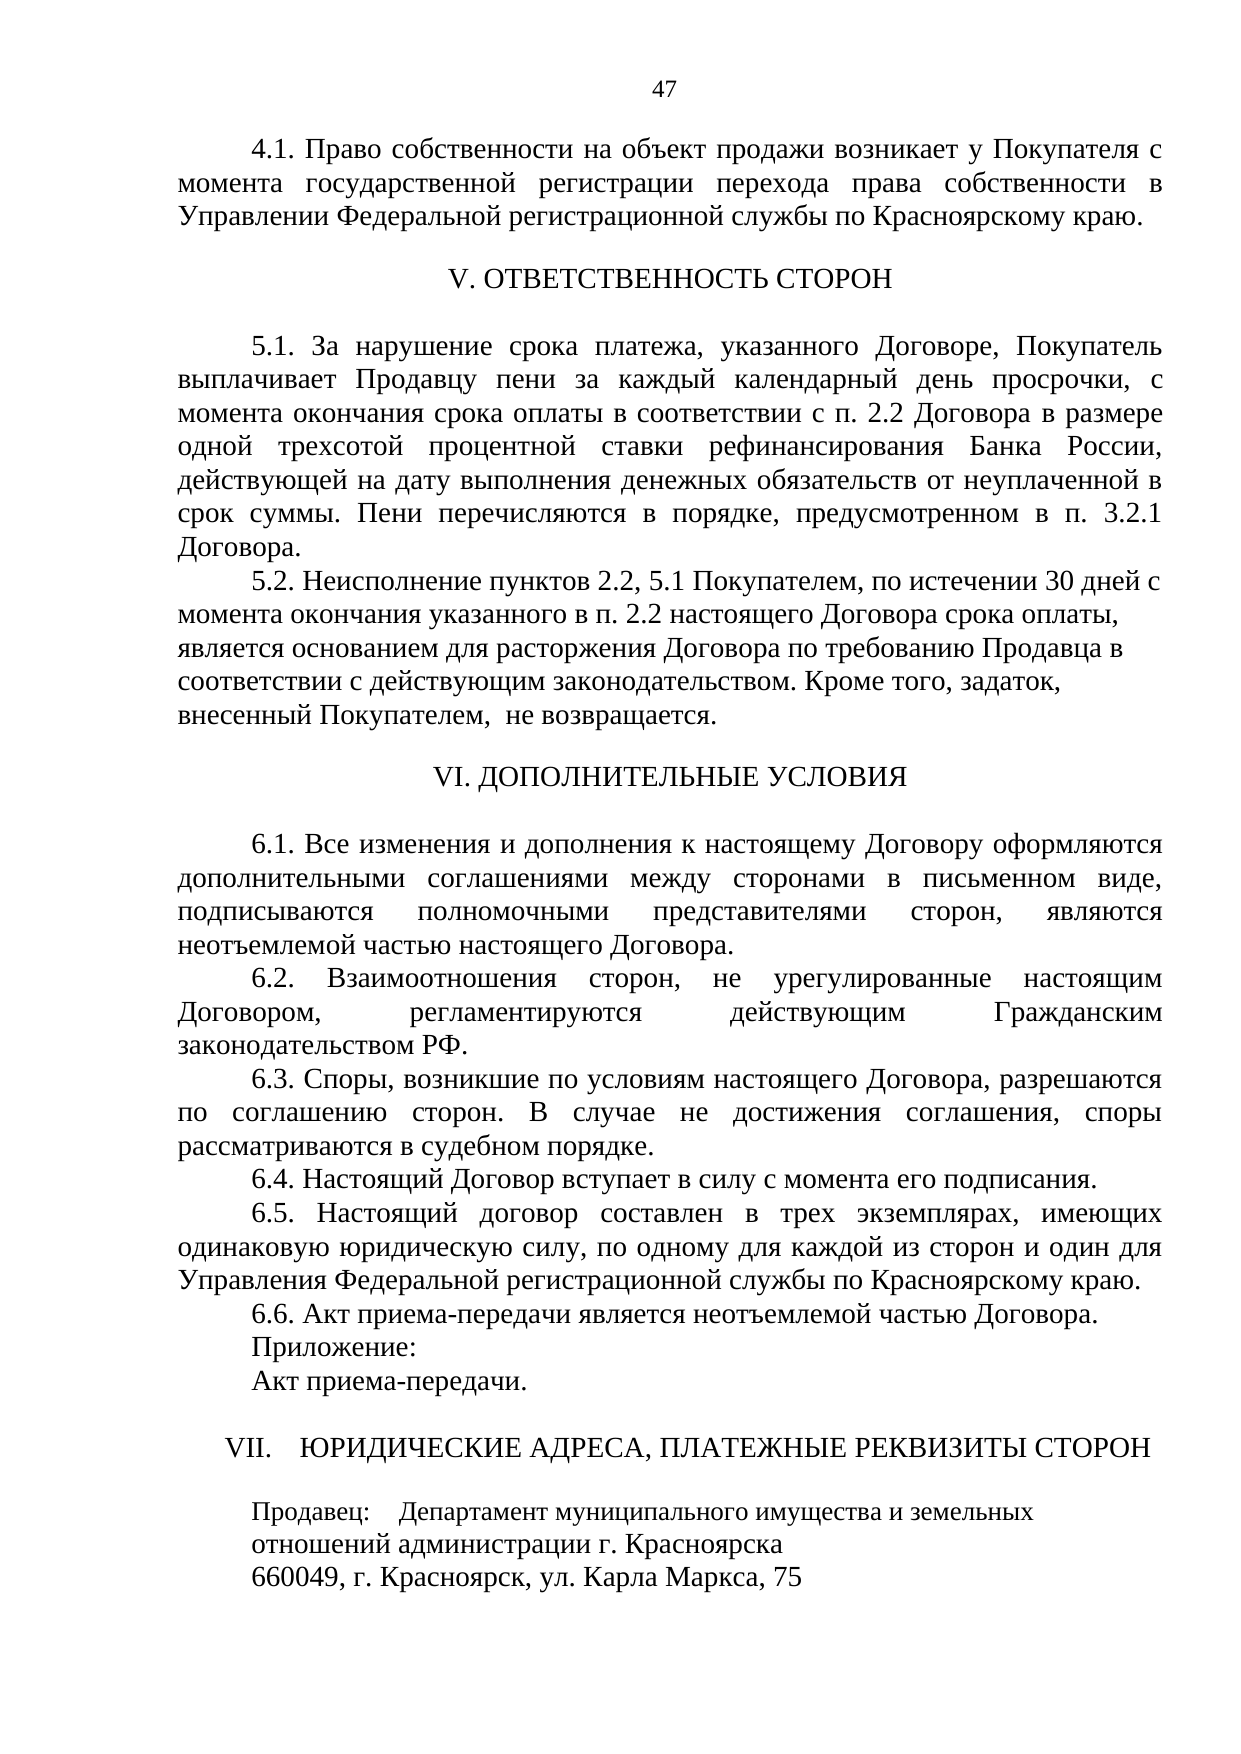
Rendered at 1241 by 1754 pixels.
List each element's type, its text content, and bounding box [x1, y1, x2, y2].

text V. ОТВЕТСТВЕННОСТЬ СТОРОН [177, 261, 1163, 294]
text Приложение: [177, 1329, 1163, 1363]
text 6.1. Все изменения и дополнения к настоящему Договору оформляются дополнительными соглашениями между сторонами в письменном виде, подписываются полномочными представителями сторон, являются неотъемлемой частью настоящего Договора. [177, 826, 1163, 960]
text VI. ДОПОЛНИТЕЛЬНЫЕ УСЛОВИЯ [177, 759, 1163, 793]
text 6.3. Споры, возникшие по условиям настоящего Договора, разрешаются по соглашению сторон. В случае не достижения соглашения, споры рассматриваются в судебном порядке. [177, 1061, 1163, 1162]
text 6.4. Настоящий Договор вступает в силу с момента его подписания. [177, 1162, 1163, 1195]
text 4.1. Право собственности на объект продажи возникает у Покупателя с момента государственной регистрации перехода права собственности в Управлении Федеральной регистрационной службы по Красноярскому краю. [177, 131, 1163, 232]
list ЮРИДИЧЕСКИЕ АДРЕСА, ПЛАТЕЖНЫЕ РЕКВИЗИТЫ СТОРОН [215, 1430, 1161, 1463]
subtitle Продавец: Департамент муниципального имущества и земельных [251, 1494, 1161, 1526]
text Акт приема-передачи. [177, 1363, 1163, 1396]
text 6.6. Акт приема-передачи является неотъемлемой частью Договора. [177, 1296, 1163, 1329]
text 5.1. За нарушение срока платежа, указанного Договоре, Покупатель выплачивает Продавцу пени за каждый календарный день просрочки, c момента окончания срока оплаты в соответствии с п. 2.2 Договора в размере одной трехсотой процентной ставки рефинансирования Банка России, действующей на дату выполнения денежных обязательств от неуплаченной в срок суммы. Пени перечисляются в порядке, предусмотренном в п. 3.2.1 Договора. [177, 328, 1163, 563]
text 5.2. Неисполнение пунктов 2.2, 5.1 Покупателем, по истечении 30 дней с момента окончания указанного в п. 2.2 настоящего Договора срока оплаты, является основанием для расторжения Договора по требованию Продавца в соответствии с действующим законодательством. Кроме того, задаток, внесенный Покупателем, не возвращается. [177, 563, 1163, 730]
text отношений администрации г. Красноярска [251, 1526, 1161, 1559]
text 6.2. Взаимоотношения сторон, не урегулированные настоящим Договором, регламентируются действующим Гражданским законодательством РФ. [177, 960, 1163, 1061]
text 660049, г. Красноярск, ул. Карла Маркса, 75 [251, 1559, 1161, 1593]
text 6.5. Настоящий договор составлен в трех экземплярах, имеющих одинаковую юридическую силу, по одному для каждой из сторон и один для Управления Федеральной регистрационной службы по Красноярскому краю. [177, 1195, 1163, 1296]
